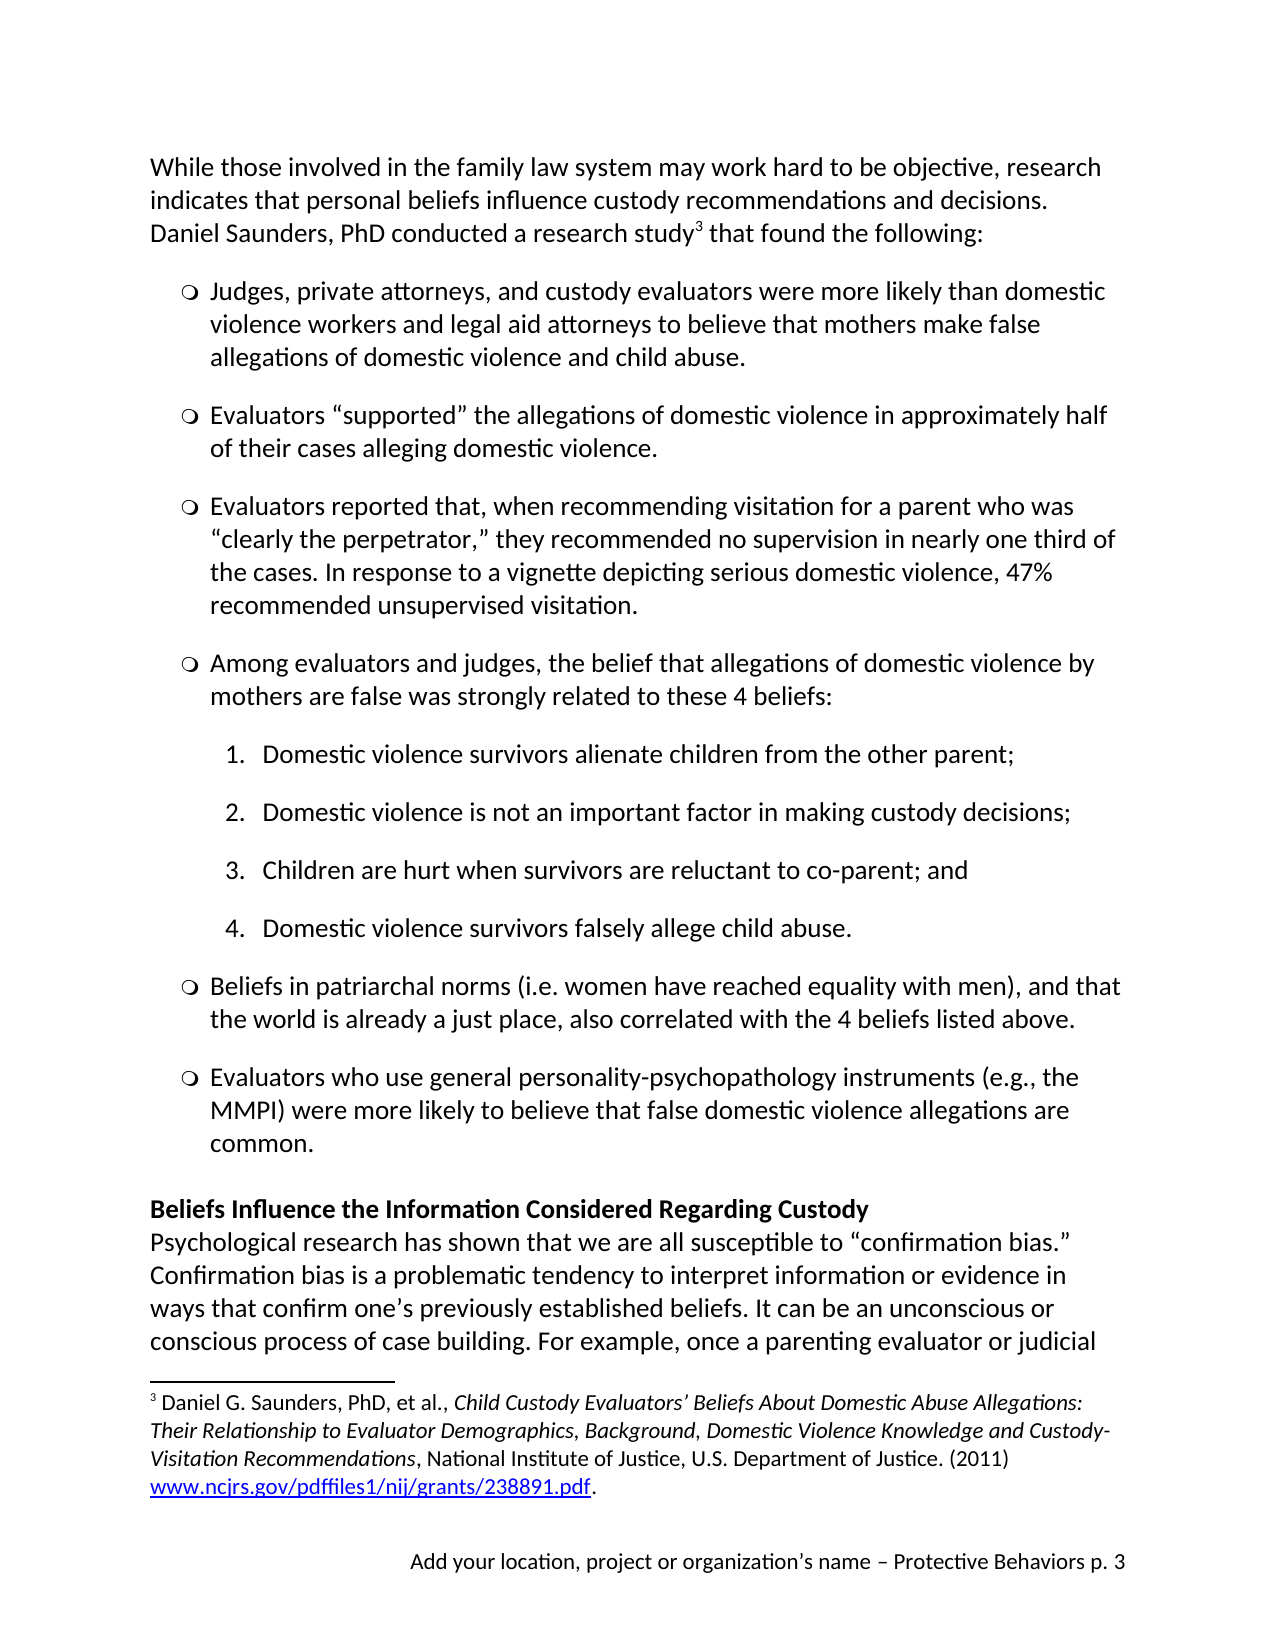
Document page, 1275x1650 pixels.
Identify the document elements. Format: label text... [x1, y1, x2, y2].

list Evaluators “supported” the allegations of domestic violence in approximately half of their cases alleging domestic violence. [180, 398, 1125, 464]
list Beliefs in patriarchal norms (i.e. women have reached equality with men), and that the world is already a just place, also correlated with the 4 beliefs listed above. [180, 969, 1125, 1035]
list Domestic violence survivors falsely allege child abuse. [225, 911, 1125, 944]
list Domestic violence is not an important factor in making custody decisions; [225, 795, 1125, 828]
list Evaluators reported that, when recommending visitation for a parent who was “clearly the perpetrator,” they recommended no supervision in nearly one third of the cases. In response to a vignette depicting serious domestic violence, 47% recommended unsupervised visitation. [180, 489, 1125, 621]
list Domestic violence survivors alienate children from the other parent; [225, 737, 1125, 770]
list Judges, private attorneys, and custody evaluators were more likely than domestic violence workers and legal aid attorneys to believe that mothers make false allegations of domestic violence and child abuse. [180, 274, 1125, 373]
list Evaluators who use general personality-psychopathology instruments (e.g., the MMPI) were more likely to believe that false domestic violence allegations are common. [180, 1060, 1125, 1159]
text Beliefs Influence the Information Considered Regarding Custody [150, 1192, 1125, 1226]
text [150, 1258, 1125, 1358]
list Children are hurt when survivors are reluctant to co-parent; and [225, 853, 1125, 886]
list Among evaluators and judges, the belief that allegations of domestic violence by mothers are false was strongly related to these 4 beliefs: [180, 646, 1125, 712]
text Psychological research has shown that we are all susceptible to “confirmation bias.” [150, 1226, 1125, 1258]
text While those involved in the family law system may work hard to be objective, research indicates that personal beliefs influence custody recommendations and decisions. Daniel Saunders, PhD conducted a research study that found the following: [150, 150, 1125, 249]
